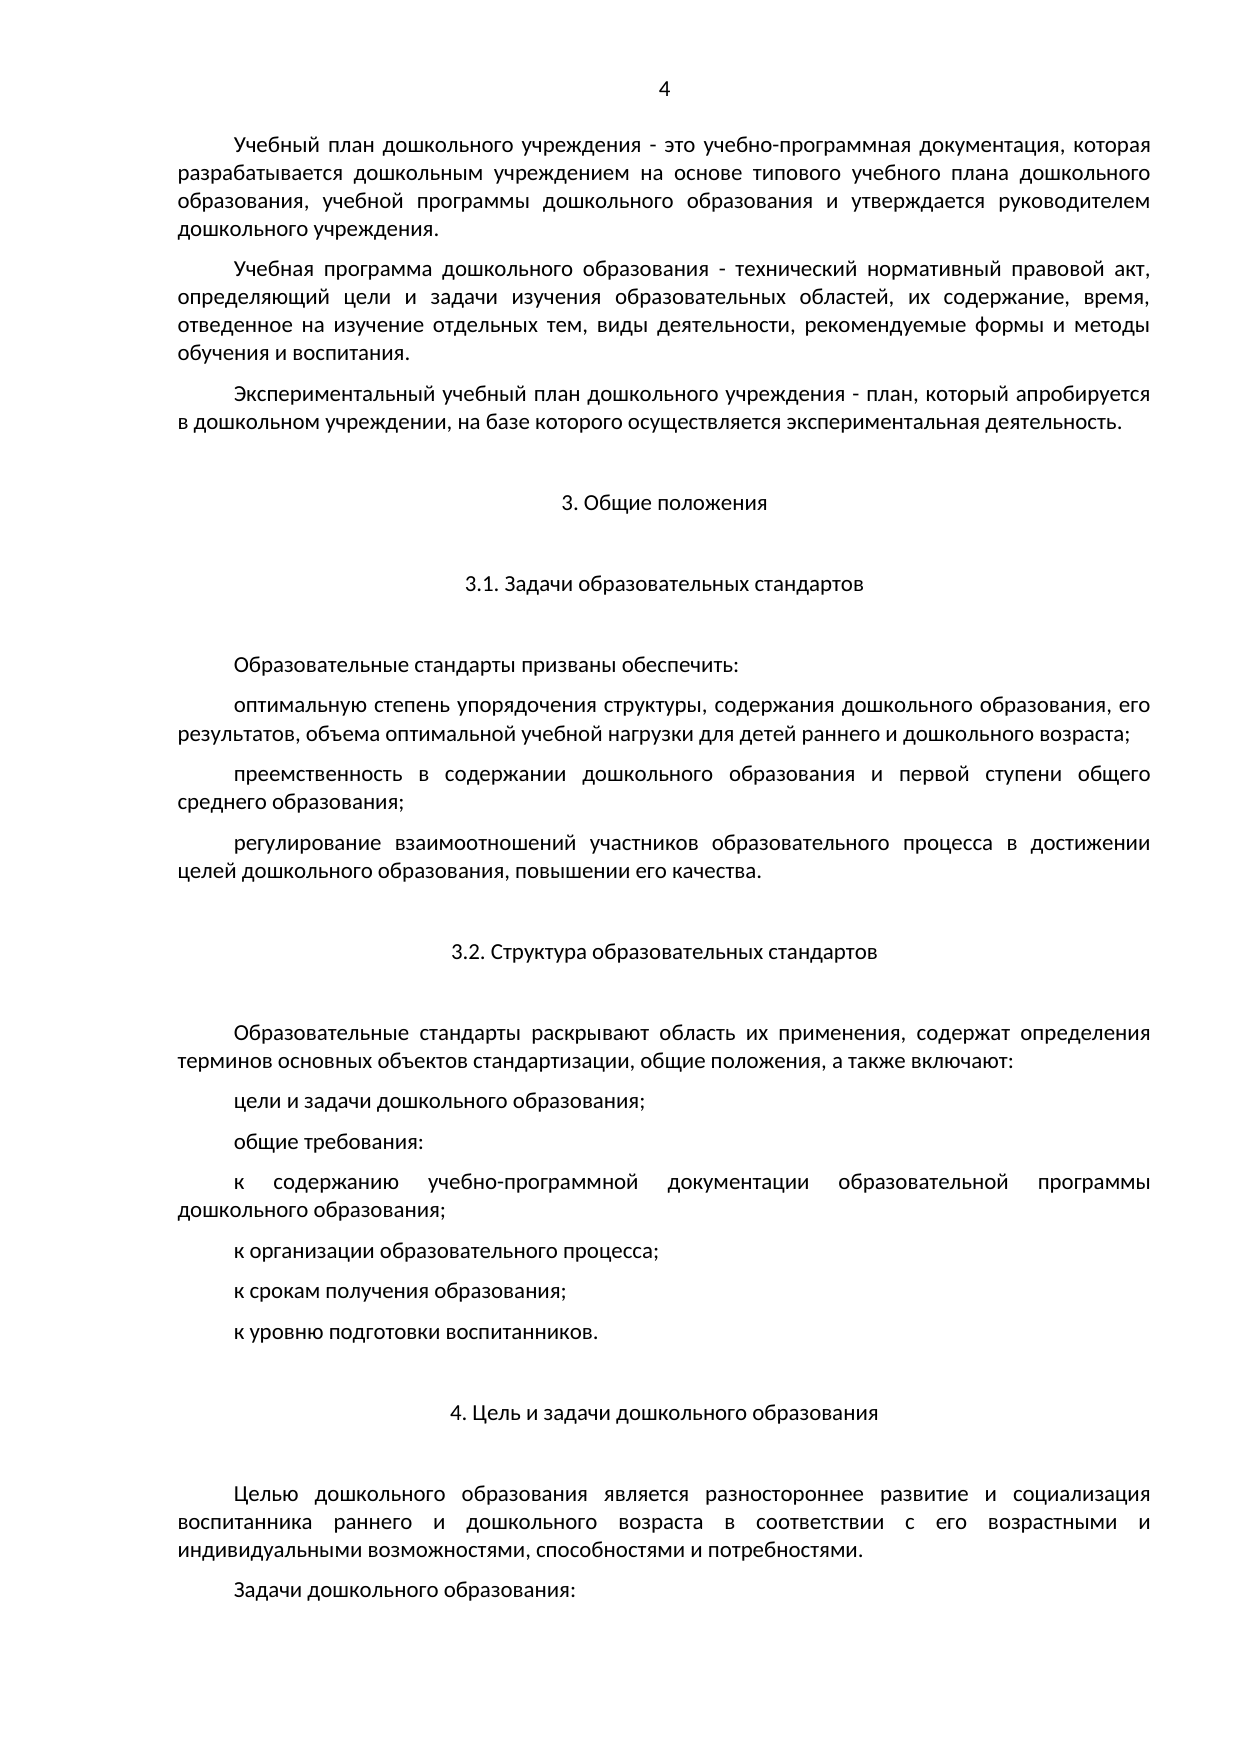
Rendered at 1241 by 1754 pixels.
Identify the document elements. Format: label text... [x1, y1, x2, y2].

text к содержанию учебно-программной документации образовательной программы дошкольного образования; [177, 1167, 1152, 1223]
text регулирование взаимоотношений участников образовательного процесса в достижении целей дошкольного образования, повышении его качества. [177, 828, 1152, 884]
text к срокам получения образования; [177, 1276, 1152, 1304]
text преемственность в содержании дошкольного образования и первой ступени общего среднего образования; [177, 759, 1152, 815]
text 3. Общие положения [177, 488, 1152, 516]
text 4. Цель и задачи дошкольного образования [177, 1398, 1152, 1426]
text 3.1. Задачи образовательных стандартов [177, 569, 1152, 597]
text Задачи дошкольного образования: [177, 1576, 1152, 1604]
text Образовательные стандарты призваны обеспечить: [177, 650, 1152, 678]
text Учебный план дошкольного учреждения - это учебно-программная документация, которая разрабатывается дошкольным учреждением на основе типового учебного плана дошкольного образования, учебной программы дошкольного образования и утверждается руководителем дошкольного учреждения. [177, 130, 1152, 242]
text к организации образовательного процесса; [177, 1236, 1152, 1264]
text Экспериментальный учебный план дошкольного учреждения - план, который апробируется в дошкольном учреждении, на базе которого осуществляется экспериментальная деятельность. [177, 379, 1152, 435]
text Образовательные стандарты раскрывают область их применения, содержат определения терминов основных объектов стандартизации, общие положения, а также включают: [177, 1018, 1152, 1074]
text Целью дошкольного образования является разностороннее развитие и социализация воспитанника раннего и дошкольного возраста в соответствии с его возрастными и индивидуальными возможностями, способностями и потребностями. [177, 1479, 1152, 1563]
text цели и задачи дошкольного образования; [177, 1086, 1152, 1114]
text 3.2. Структура образовательных стандартов [177, 937, 1152, 965]
text оптимальную степень упорядочения структуры, содержания дошкольного образования, его результатов, объема оптимальной учебной нагрузки для детей раннего и дошкольного возраста; [177, 691, 1152, 747]
text общие требования: [177, 1127, 1152, 1155]
text к уровню подготовки воспитанников. [177, 1317, 1152, 1345]
text Учебная программа дошкольного образования - технический нормативный правовой акт, определяющий цели и задачи изучения образовательных областей, их содержание, время, отведенное на изучение отдельных тем, виды деятельности, рекомендуемые формы и методы обучения и воспитания. [177, 254, 1152, 366]
